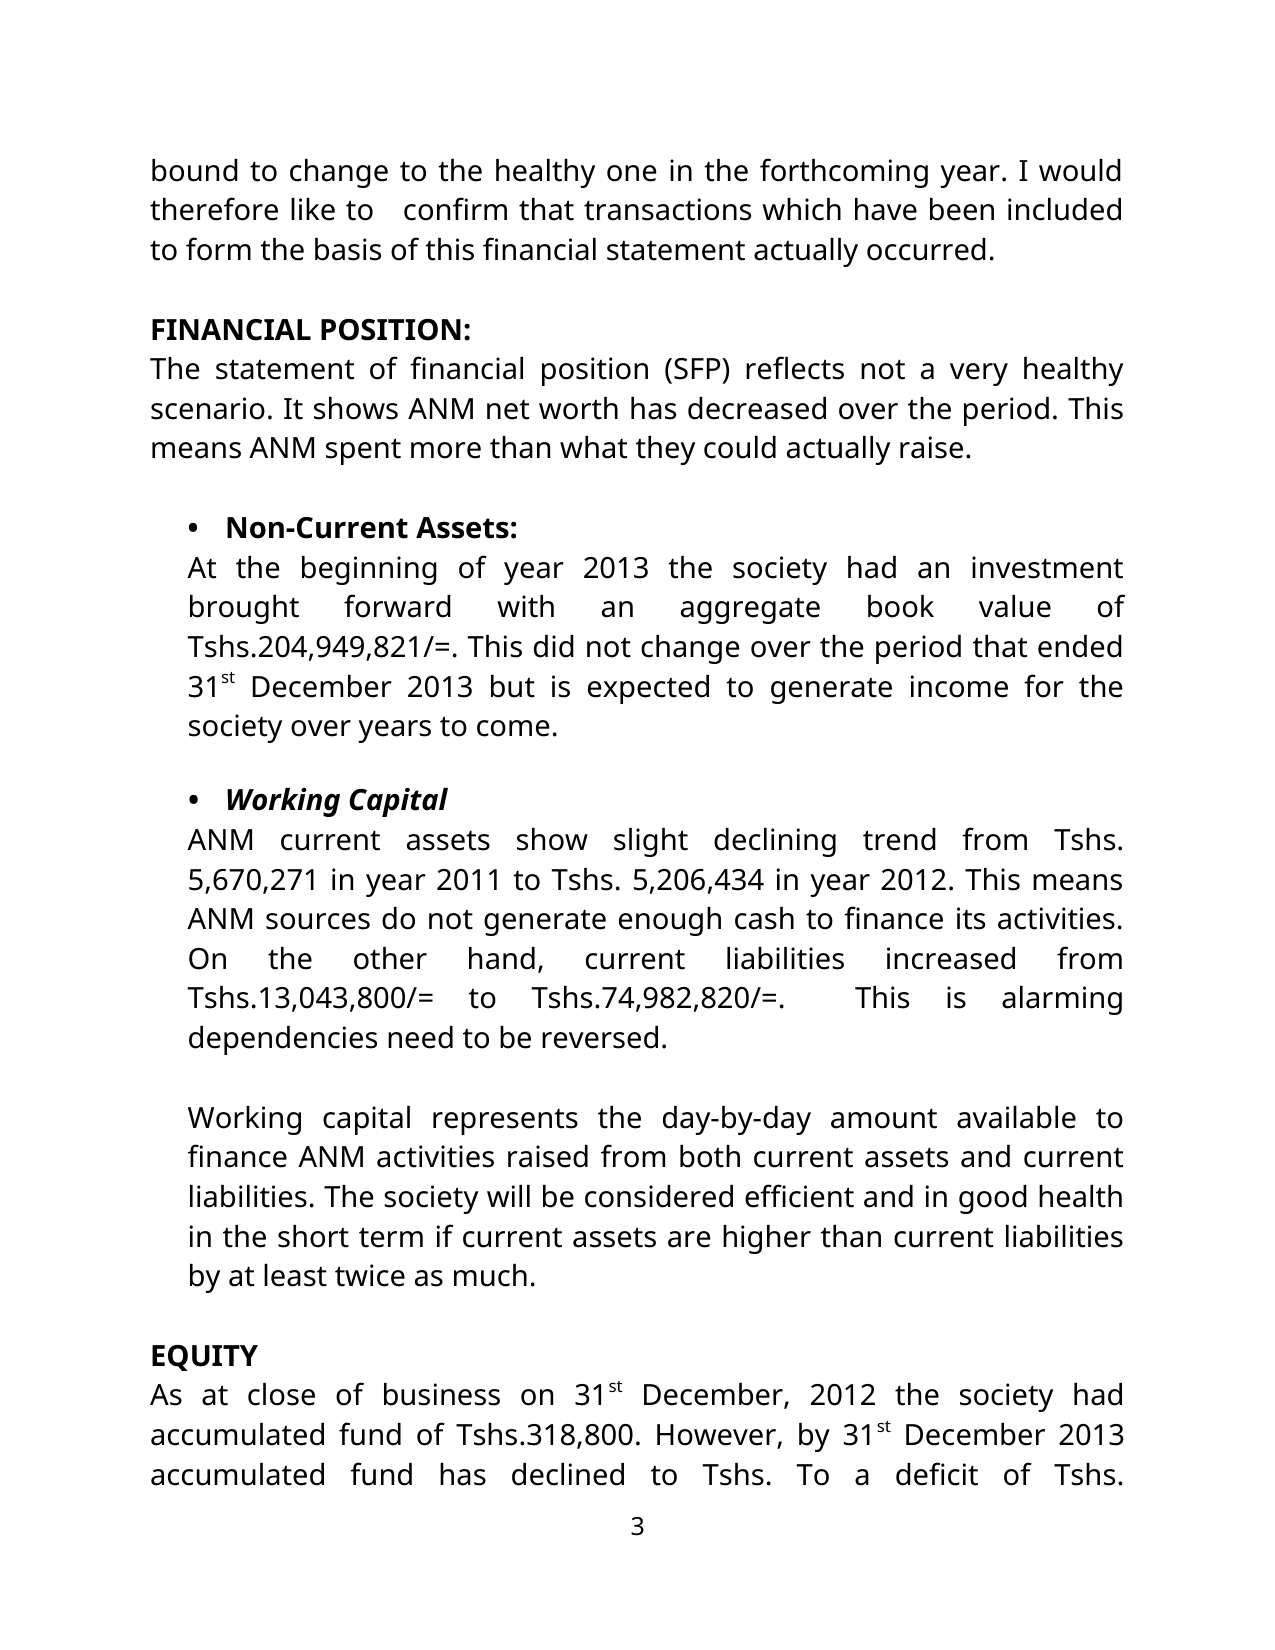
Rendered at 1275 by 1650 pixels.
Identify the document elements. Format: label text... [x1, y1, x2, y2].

text FINANCIAL POSITION: [150, 309, 1125, 348]
text At the beginning of year 2013 the society had an investment brought forward with an aggregate book value of Tshs.204,949,821/=. This did not change over the period that ended 31st December 2013 but is expected to generate income for the society over years to come. [187, 547, 1125, 745]
text The statement of financial position (SFP) reflects not a very healthy scenario. It shows ANM net worth has decreased over the period. This means ANM spent more than what they could actually raise. [150, 348, 1125, 467]
text Working capital represents the day-by-day amount available to finance ANM activities raised from both current assets and current liabilities. The society will be considered efficient and in good health in the short term if current assets are higher than current liabilities by at least twice as much. [187, 1097, 1125, 1295]
list Non-Current Assets: [187, 507, 1125, 547]
text ANM current assets show slight declining trend from Tshs. 5,670,271 in year 2011 to Tshs. 5,206,434 in year 2012. This means ANM sources do not generate enough cash to finance its activities. On the other hand, current liabilities increased from Tshs.13,043,800/= to Tshs.74,982,820/=. This is alarming dependencies need to be reversed. [187, 819, 1125, 1057]
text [150, 150, 1125, 269]
list Working Capital [187, 779, 1125, 819]
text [150, 1375, 1125, 1494]
text EQUITY [150, 1335, 1125, 1375]
